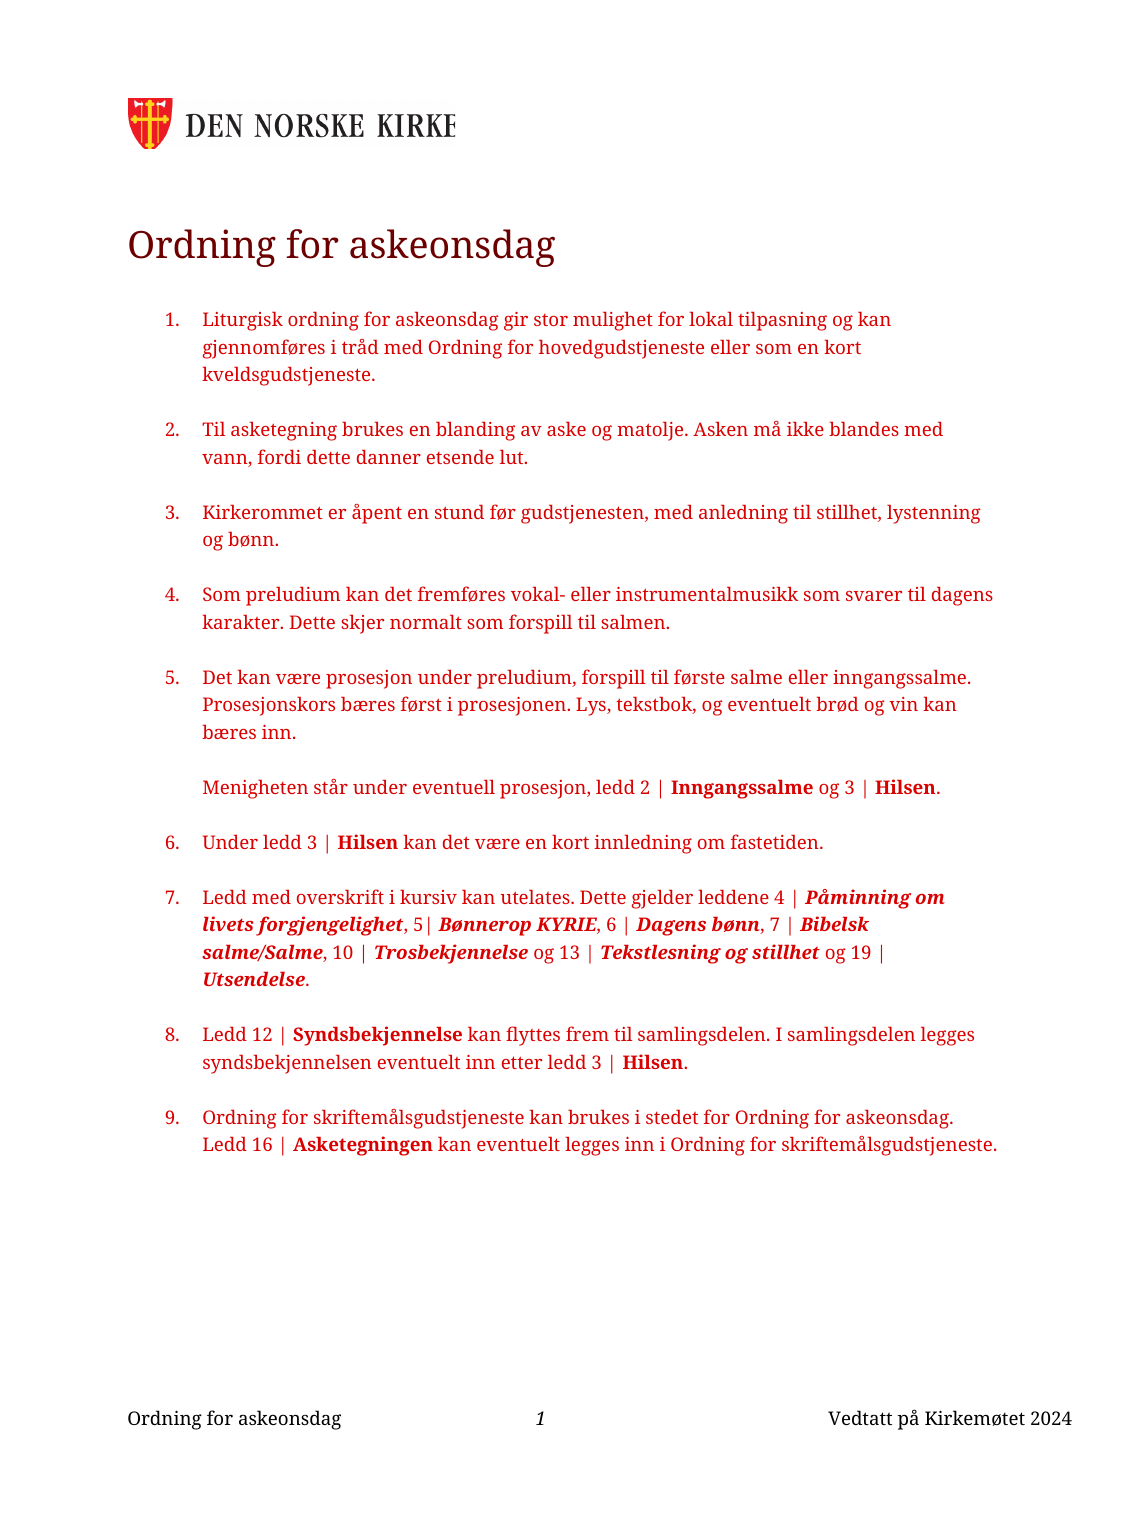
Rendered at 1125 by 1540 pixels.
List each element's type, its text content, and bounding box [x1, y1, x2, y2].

list Det kan være prosesjon under preludium, forspill til første salme eller inngangssalme. Prosesjonskors bæres først i prosesjonen. Lys, tekstbok, og eventuelt brød og vin kan bæres inn. [164, 664, 998, 744]
picture [127, 98, 456, 149]
list Liturgisk ordning for askeonsdag gir stor mulighet for lokal tilpasning og kan gjennomføres i tråd med Ordning for hovedgudstjeneste eller som en kort kveldsgudstjeneste. [164, 307, 998, 387]
list Ledd 12 | Syndsbekjennelse kan flyttes frem til samlingsdelen. I samlingsdelen legges syndsbekjennelsen eventuelt inn etter ledd 3 | Hilsen. [164, 1022, 998, 1074]
subtitle Ordning for askeonsdag [127, 219, 998, 270]
list Som preludium kan det fremføres vokal- eller instrumentalmusikk som svarer til dagens karakter. Dette skjer normalt som forspill til salmen. [164, 582, 998, 634]
list Ordning for skriftemålsgudstjeneste kan brukes i stedet for Ordning for askeonsdag. Ledd 16 | Asketegningen kan eventuelt legges inn i Ordning for skriftemålsgudstjeneste. [164, 1104, 998, 1157]
list Til asketegning brukes en blanding av aske og matolje. Asken må ikke blandes med vann, fordi dette danner etsende lut. [164, 417, 998, 469]
text Menigheten står under eventuell prosesjon, ledd 2 | Inngangssalme og 3 | Hilsen. [202, 774, 998, 799]
list Ledd med overskrift i kursiv kan utelates. Dette gjelder leddene 4 | Påminning om livets forgjengelighet, 5| Bønnerop KYRIE, 6 | Dagens bønn, 7 | Bibelsk salme/Salme, 10 | Trosbekjennelse og 13 | Tekstlesning og stillhet og 19 | Utsendelse. [164, 884, 998, 992]
list Under ledd 3 | Hilsen kan det være en kort innledning om fastetiden. [164, 829, 998, 854]
list Kirkerommet er åpent en stund før gudstjenesten, med anledning til stillhet, lystenning og bønn. [164, 499, 998, 552]
